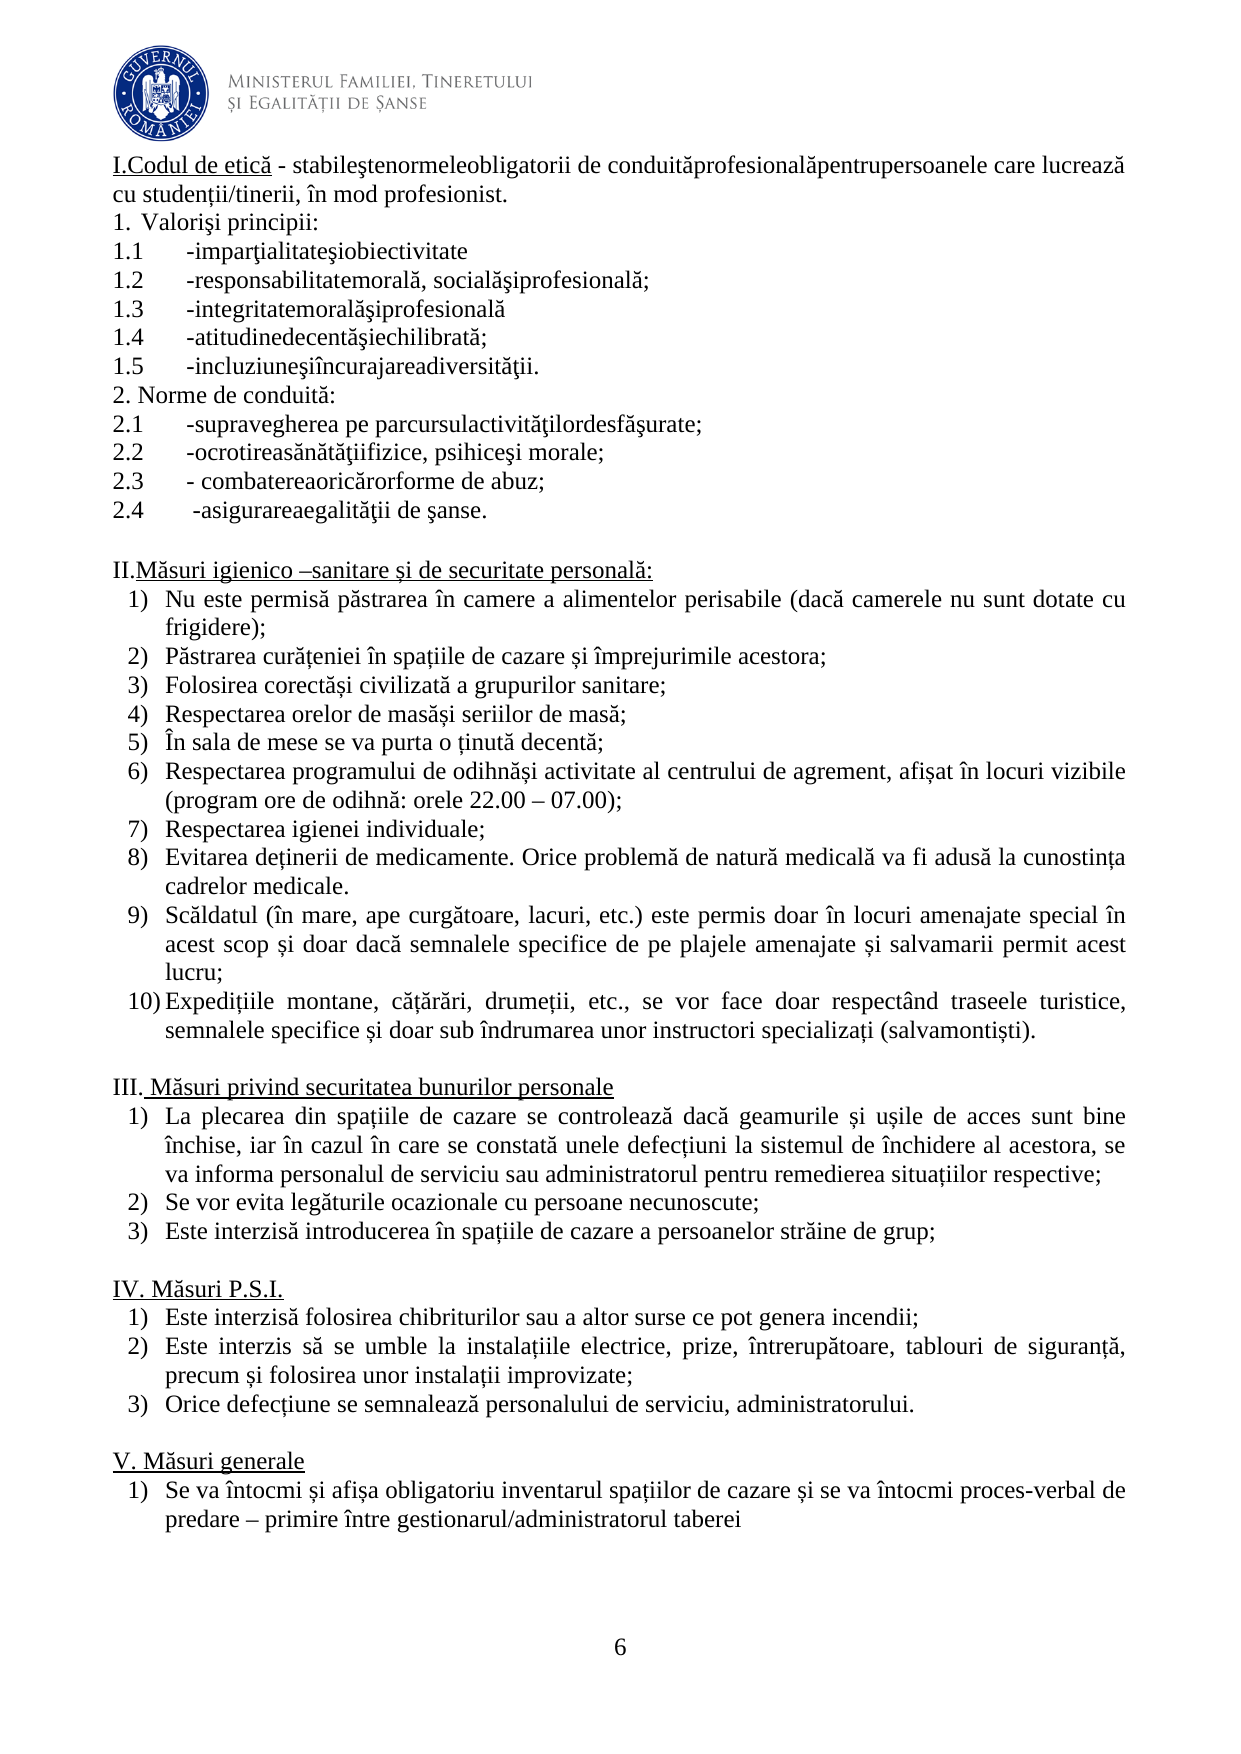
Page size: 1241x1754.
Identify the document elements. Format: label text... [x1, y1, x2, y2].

list -responsabilitatemorală, socialăşiprofesională; [112, 265, 1128, 294]
list Păstrarea curățeniei în spațiile de cazare și împrejurimile acestora; [127, 641, 1128, 670]
list Este interzisă folosirea chibriturilor sau a altor surse ce pot genera incendii; [127, 1302, 1128, 1331]
list Se vor evita legăturile ocazionale cu persoane necunoscute; [127, 1187, 1128, 1216]
list -integritatemoralăşiprofesională [112, 294, 1128, 322]
list - combatereaoricărorforme de abuz; [112, 466, 1128, 495]
list Evitarea deținerii de medicamente. Orice problemă de natură medicală va fi adusă la cunostința cadrelor medicale. [127, 842, 1128, 900]
list Respectarea igienei individuale; [127, 814, 1128, 842]
list Scăldatul (în mare, ape curgătoare, lacuri, etc.) este permis doar în locuri amenajate special în acest scop și doar dacă semnalele specifice de pe plajele amenajate și salvamarii permit acest lucru; [127, 900, 1128, 986]
list -ocrotireasănătăţiifizice, psihiceşi morale; [112, 437, 1128, 466]
list În sala de mese se va purta o ținută decentă; [127, 727, 1128, 756]
list Se va întocmi și afișa obligatoriu inventarul spațiilor de cazare și se va întocmi proces-verbal de predare – primire între gestionarul/administratorul taberei [127, 1475, 1128, 1532]
list Respectarea programului de odihnăși activitate al centrului de agrement, afișat în locuri vizibile (program ore de odihnă: orele 22.00 – 07.00); [127, 756, 1128, 814]
picture [112, 45, 532, 142]
list La plecarea din spațiile de cazare se controlează dacă geamurile și ușile de acces sunt bine închise, iar în cazul în care se constată unele defecțiuni la sistemul de închidere al acestora, se va informa personalul de serviciu sau administratorul pentru remedierea situațiilor respective; [127, 1101, 1128, 1187]
list Nu este permisă păstrarea în camere a alimentelor perisabile (dacă camerele nu sunt dotate cu frigidere); [127, 584, 1128, 641]
list Orice defecțiune se semnalează personalului de serviciu, administratorului. [127, 1389, 1128, 1417]
list -imparţialitateşiobiectivitate [112, 236, 1128, 265]
subtitle II.Măsuri igienico –sanitare și de securitate personală: [112, 555, 1128, 584]
list Este interzisă introducerea în spațiile de cazare a persoanelor străine de grup; [127, 1216, 1128, 1245]
list -asigurareaegalităţii de şanse. [112, 495, 1128, 524]
text I.Codul de etică - stabileştenormeleobligatorii de conduităprofesionalăpentrupersoanele care lucrează cu studenții/tinerii, în mod profesionist. [112, 150, 1128, 207]
list Folosirea corectăși civilizată a grupurilor sanitare; [127, 670, 1128, 699]
list -atitudinedecentăşiechilibrată; [112, 322, 1128, 351]
list Este interzis să se umble la instalațiile electrice, prize, întrerupătoare, tablouri de siguranță, precum și folosirea unor instalații improvizate; [127, 1331, 1128, 1389]
text IV. Măsuri P.S.I. [112, 1274, 1128, 1302]
list Respectarea orelor de masăși seriilor de masă; [127, 699, 1128, 727]
list -supravegherea pe parcursulactivităţilordesfăşurate; [112, 409, 1128, 437]
text V. Măsuri generale [112, 1446, 1128, 1475]
text 2. Norme de conduită: [112, 380, 1128, 409]
text III. Măsuri privind securitatea bunurilor personale [112, 1072, 1128, 1101]
list Valorişi principii: [112, 207, 1128, 236]
list -incluziuneşiîncurajareadiversităţii. [112, 351, 1128, 380]
list Expedițiile montane, cățărări, drumeții, etc., se vor face doar respectând traseele turistice, semnalele specifice și doar sub îndrumarea unor instructori specializați (salvamontiști). [127, 986, 1128, 1044]
